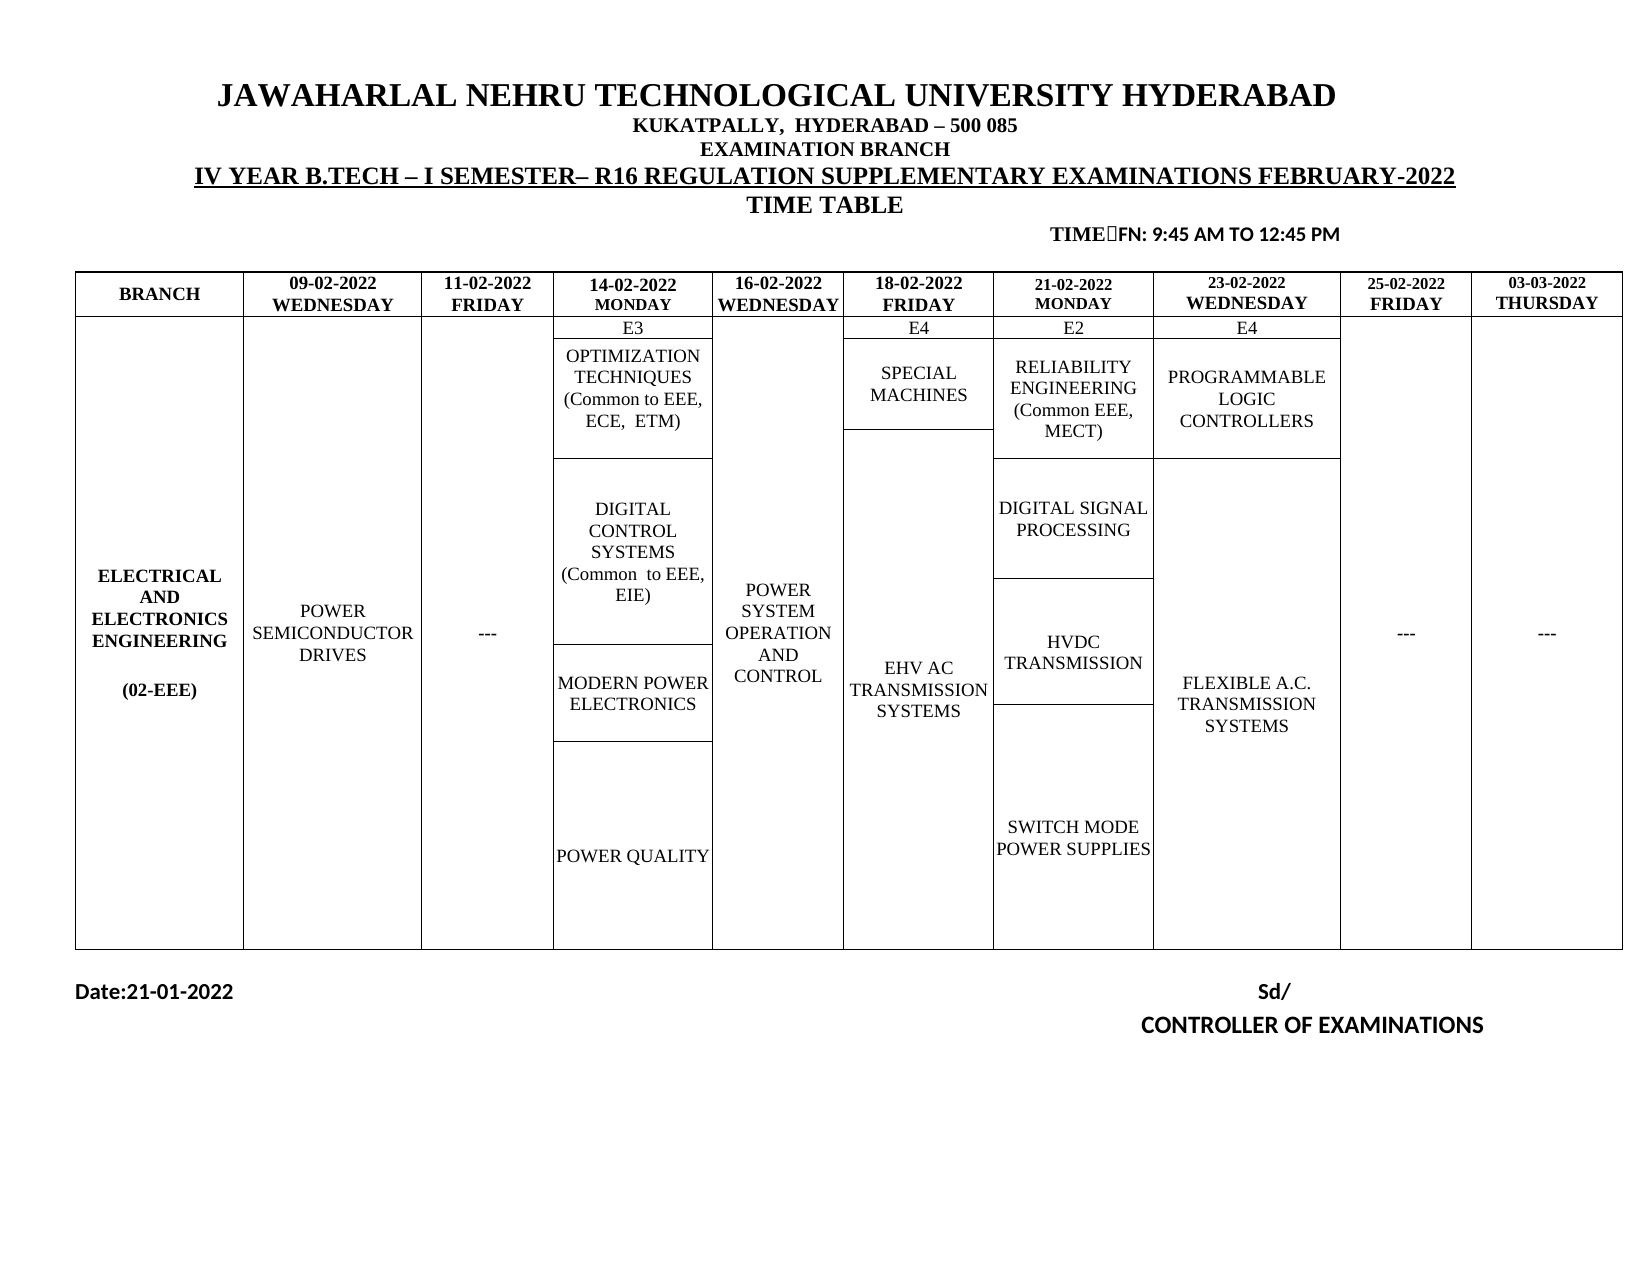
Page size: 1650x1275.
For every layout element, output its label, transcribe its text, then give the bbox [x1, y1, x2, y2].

table_cell ELECTRICAL AND ELECTRONICS ENGINEERING (02-EEE) [76, 317, 243, 949]
table_header 21-02-2022 MONDAY [994, 273, 1153, 316]
table_cell MODERN POWER ELECTRONICS [554, 645, 712, 741]
text CONTROLLER OF EXAMINATIONS [975, 1009, 1575, 1040]
table_cell SWITCH MODE POWER SUPPLIES [994, 705, 1153, 949]
table_cell DIGITAL SIGNAL PROCESSING [994, 459, 1153, 578]
table_header BRANCH [76, 273, 243, 316]
table_header 09-02-2022 WEDNESDAY [244, 273, 421, 316]
table_cell POWER QUALITY [554, 742, 712, 949]
table_cell DIGITAL CONTROL SYSTEMS (Common to EEE, EIE) [554, 459, 712, 644]
table_cell E4 [1154, 317, 1340, 338]
table_cell SPECIAL MACHINES [844, 339, 993, 429]
table_cell FLEXIBLE A.C. TRANSMISSION SYSTEMS [1154, 459, 1340, 949]
table_cell --- [422, 317, 553, 949]
table_header 18-02-2022 FRIDAY [844, 273, 993, 316]
table_cell E3 [554, 317, 712, 338]
table_cell PROGRAMMABLE LOGIC CONTROLLERS [1154, 339, 1340, 458]
table_header 25-02-2022 FRIDAY [1341, 273, 1471, 316]
table_header 03-03-2022 THURSDAY [1472, 273, 1622, 316]
table_cell E2 [994, 317, 1153, 338]
table_cell OPTIMIZATION TECHNIQUES (Common to EEE, ECE, ETM) [554, 339, 712, 458]
table_cell POWER SEMICONDUCTOR DRIVES [244, 317, 421, 949]
text TIMEFN: 9:45 AM TO 12:45 PM [1050, 219, 1428, 247]
table_cell POWER SYSTEM OPERATION AND CONTROL [713, 317, 843, 949]
table_cell E4 [844, 317, 993, 338]
table_header 16-02-2022 WEDNESDAY [713, 273, 843, 316]
table_cell --- [1472, 317, 1622, 949]
table_cell --- [1341, 317, 1471, 949]
table_header 11-02-2022 FRIDAY [422, 273, 553, 316]
table_header 23-02-2022 WEDNESDAY [1154, 273, 1340, 316]
table_cell RELIABILITY ENGINEERING (Common EEE, MECT) [994, 339, 1153, 458]
table_cell HVDC TRANSMISSION [994, 579, 1153, 704]
table_header 14-02-2022 MONDAY [554, 273, 712, 316]
table_cell EHV AC TRANSMISSION SYSTEMS [844, 430, 993, 949]
text Date:21-01-2022 Sd/ [75, 977, 1575, 1005]
